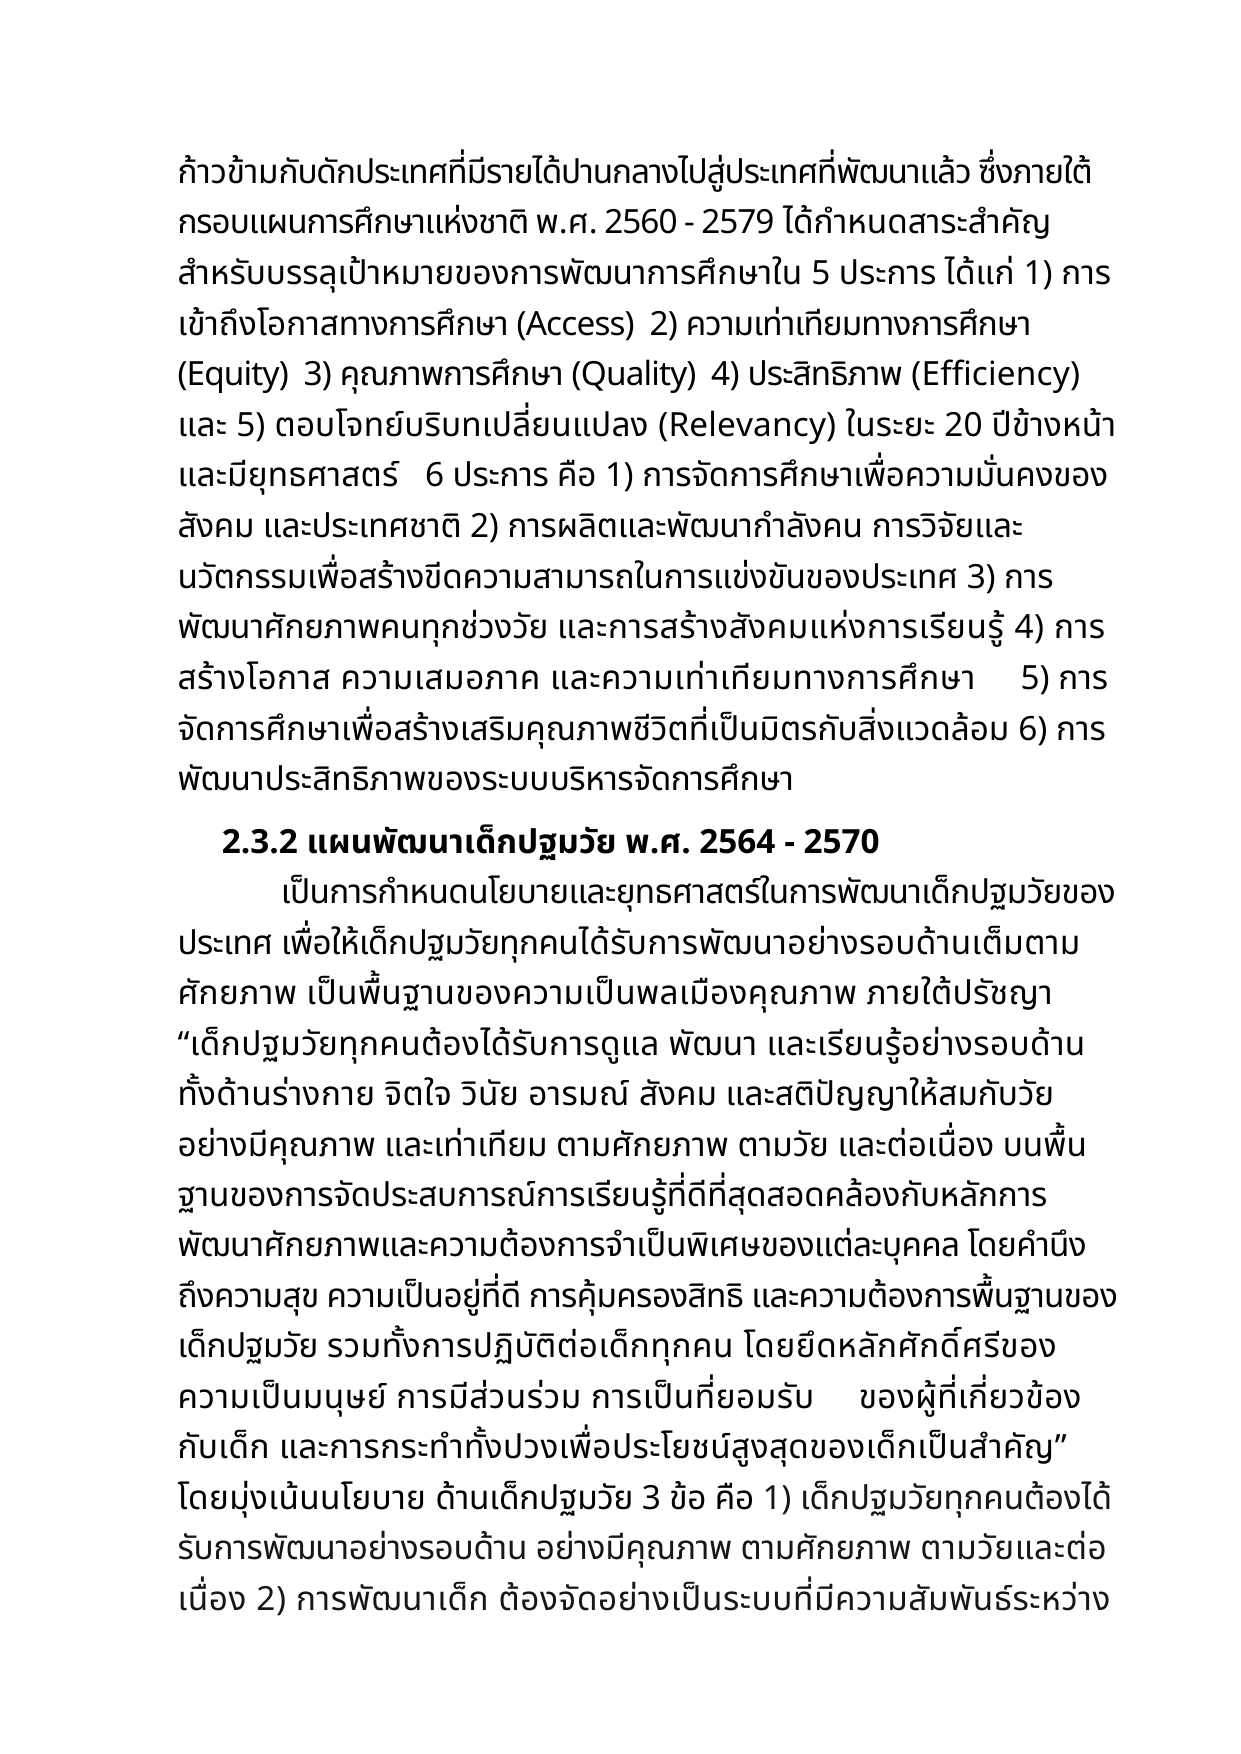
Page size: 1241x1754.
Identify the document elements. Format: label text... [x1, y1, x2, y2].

text 2.3.2 แผนพัฒนาเด็กปฐมวัย พ.ศ. 2564 - 2570 [177, 818, 1122, 868]
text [177, 868, 1122, 1625]
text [177, 148, 1122, 805]
